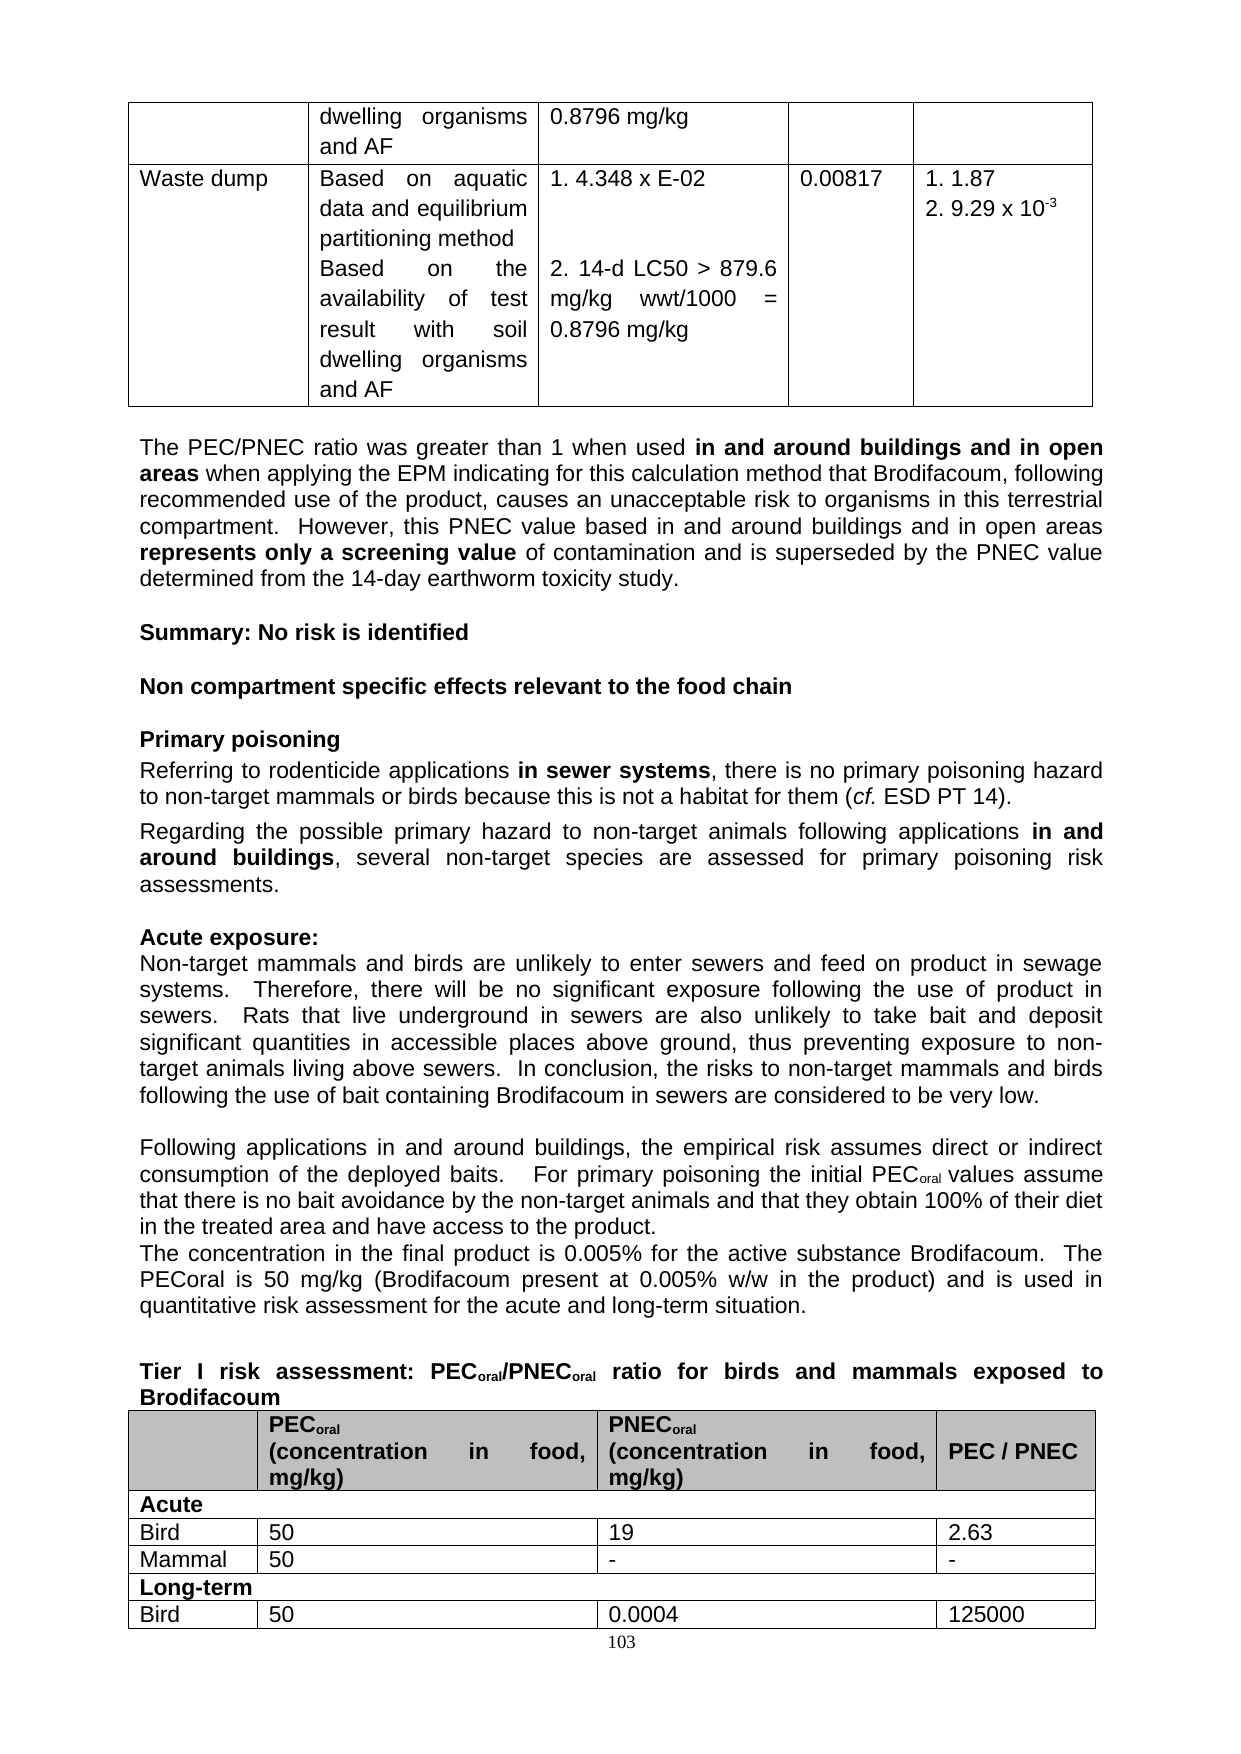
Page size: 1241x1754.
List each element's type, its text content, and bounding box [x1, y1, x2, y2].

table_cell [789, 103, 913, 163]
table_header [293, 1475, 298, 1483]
text The concentration in the final product is 0.005% for the active substance Brodifacoum. The PECoral is 50 mg/kg (Brodifacoum present at 0.005% w/w in the product) and is used in quantitative risk assessment for the acute and long-term situation. [139, 1240, 1104, 1319]
text Non compartment specific effects relevant to the food chain [139, 672, 1104, 699]
text Referring to rodenticide applications in sewer systems, there is no primary poisoning hazard to non-target mammals or birds because this is not a habitat for them (cf. ESD PT 14). [139, 757, 1104, 810]
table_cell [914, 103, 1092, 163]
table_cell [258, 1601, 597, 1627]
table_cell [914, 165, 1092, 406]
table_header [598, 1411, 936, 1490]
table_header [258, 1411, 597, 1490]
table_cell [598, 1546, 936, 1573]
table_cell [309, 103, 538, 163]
text Non-target mammals and birds are unlikely to enter sewers and feed on product in sewage systems. Therefore, there will be no significant exposure following the use of product in sewers. Rats that live underground in sewers are also unlikely to take bait and deposit significant quantities in accessible places above ground, thus preventing exposure to non-target animals living above sewers. In conclusion, the risks to non-target mammals and birds following the use of bait containing Brodifacoum in sewers are considered to be very low. [139, 950, 1104, 1108]
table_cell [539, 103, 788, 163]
text The PEC/PNEC ratio was greater than 1 when used in and around buildings and in open areas when applying the EPM indicating for this calculation method that Brodifacoum, following recommended use of the product, causes an unacceptable risk to organisms in this terrestrial compartment. However, this PNEC value based in and around buildings and in open areas represents only a screening value of contamination and is superseded by the PNEC value determined from the 14-day earthworm toxicity study. [139, 434, 1104, 592]
text Following applications in and around buildings, the empirical risk assumes direct or indirect consumption of the deployed baits. For primary poisoning the initial PECoral values assume that there is no bait avoidance by the non-target animals and that they obtain 100% of their diet in the treated area and have access to the product. [139, 1134, 1104, 1240]
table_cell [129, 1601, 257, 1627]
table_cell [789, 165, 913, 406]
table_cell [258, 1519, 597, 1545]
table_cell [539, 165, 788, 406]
text Summary: No risk is identified [139, 618, 1104, 645]
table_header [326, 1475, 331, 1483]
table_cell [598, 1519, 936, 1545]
text Acute exposure: [139, 923, 1104, 950]
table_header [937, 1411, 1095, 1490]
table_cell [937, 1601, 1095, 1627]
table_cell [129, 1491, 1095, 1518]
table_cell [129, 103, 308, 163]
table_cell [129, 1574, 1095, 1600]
text Regarding the possible primary hazard to non-target animals following applications in and around buildings, several non-target species are assessed for primary poisoning risk assessments. [139, 818, 1104, 923]
subtitle Primary poisoning [139, 726, 1104, 753]
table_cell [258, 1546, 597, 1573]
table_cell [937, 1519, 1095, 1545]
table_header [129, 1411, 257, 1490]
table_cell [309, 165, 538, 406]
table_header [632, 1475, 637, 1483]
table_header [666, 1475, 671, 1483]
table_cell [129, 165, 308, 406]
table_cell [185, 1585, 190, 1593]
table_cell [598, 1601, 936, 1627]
text Tier I risk assessment: PECoral/PNECoral ratio for birds and mammals exposed to Brodifacoum [139, 1358, 1104, 1410]
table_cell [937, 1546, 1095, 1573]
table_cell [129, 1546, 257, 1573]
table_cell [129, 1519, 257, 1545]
